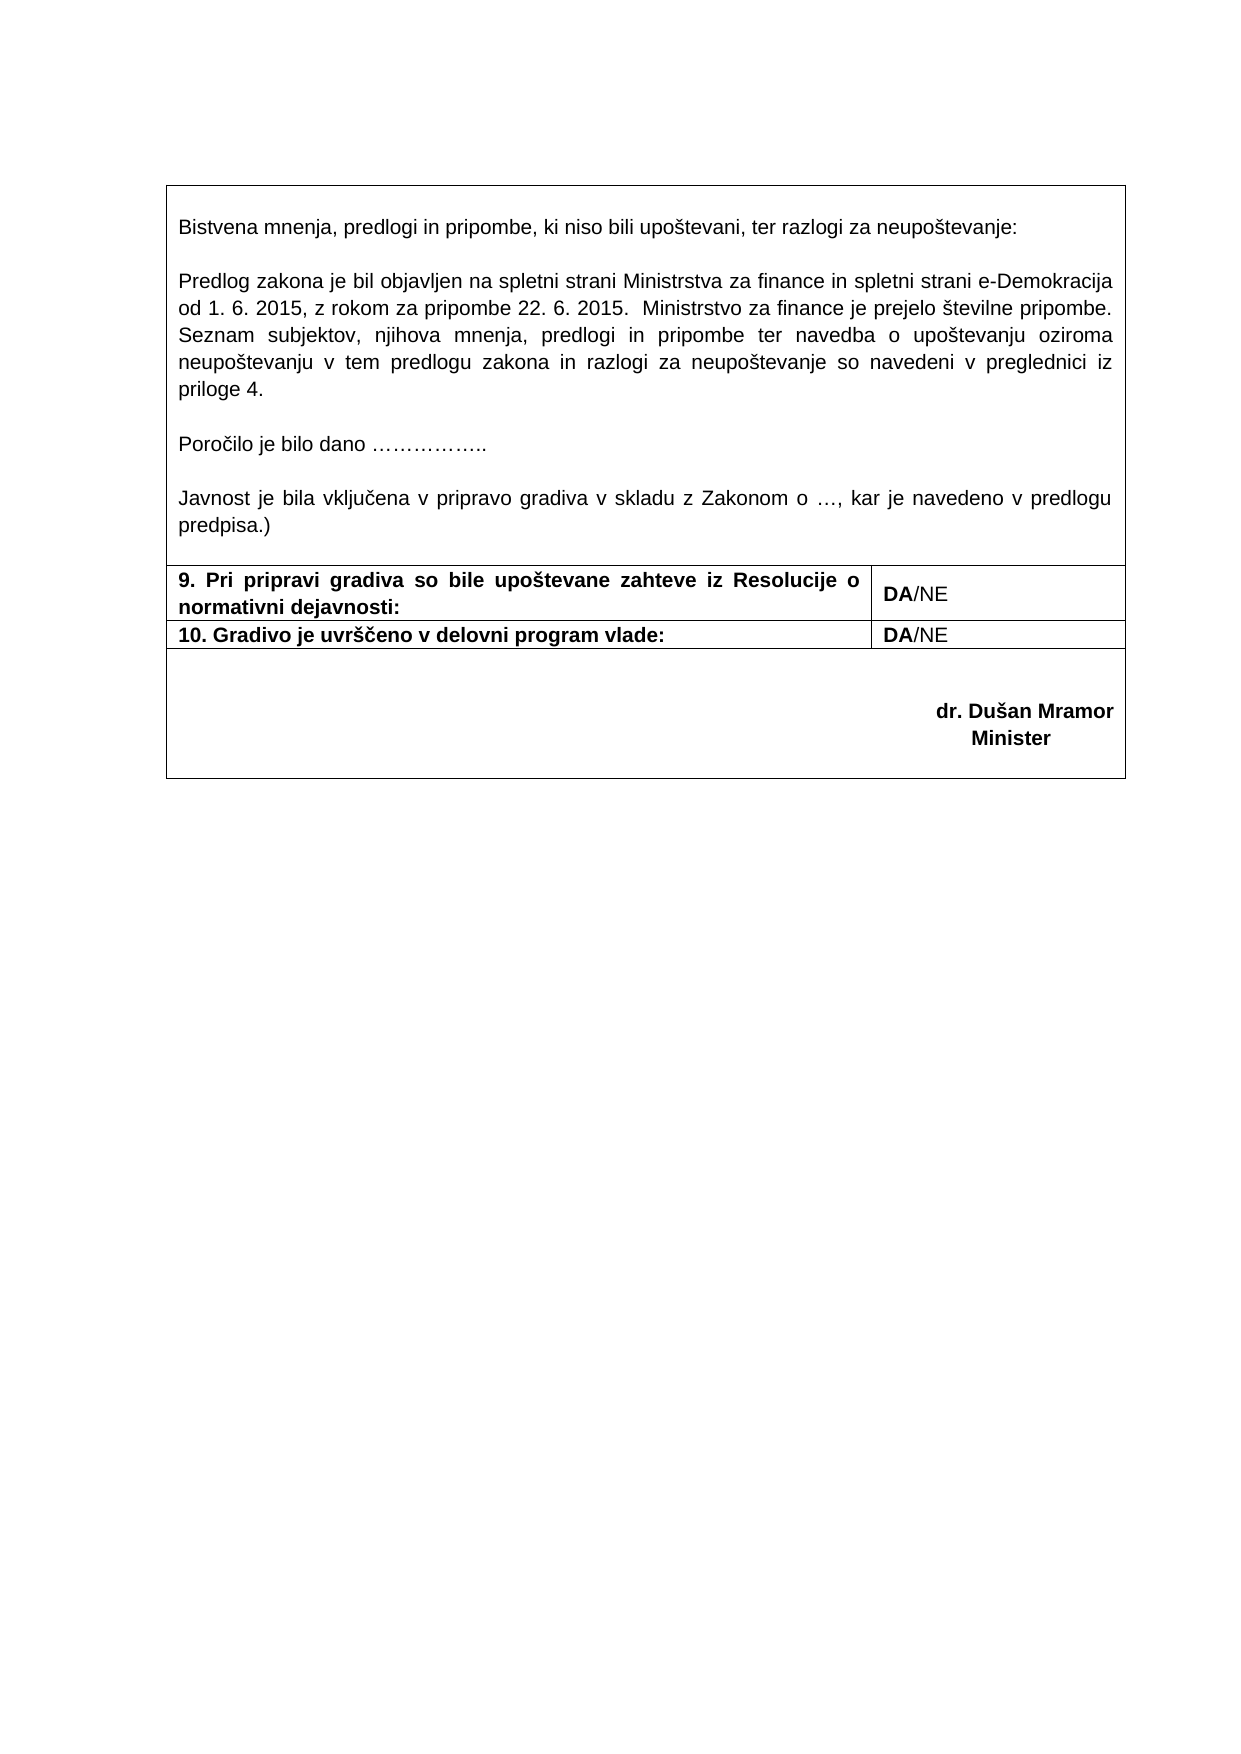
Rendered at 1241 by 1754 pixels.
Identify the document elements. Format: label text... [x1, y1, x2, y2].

table_cell DA/NE [872, 621, 1125, 648]
table_cell 9. Pri pripravi gradiva so bile upoštevane zahteve iz Resolucije o normativni dejavnosti: [167, 566, 871, 620]
table_cell DA/NE [872, 566, 1125, 620]
table_cell dr. Dušan Mramor Minister [167, 649, 1125, 778]
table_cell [167, 186, 1125, 565]
table_cell 10. Gradivo je uvrščeno v delovni program vlade: [167, 621, 871, 648]
